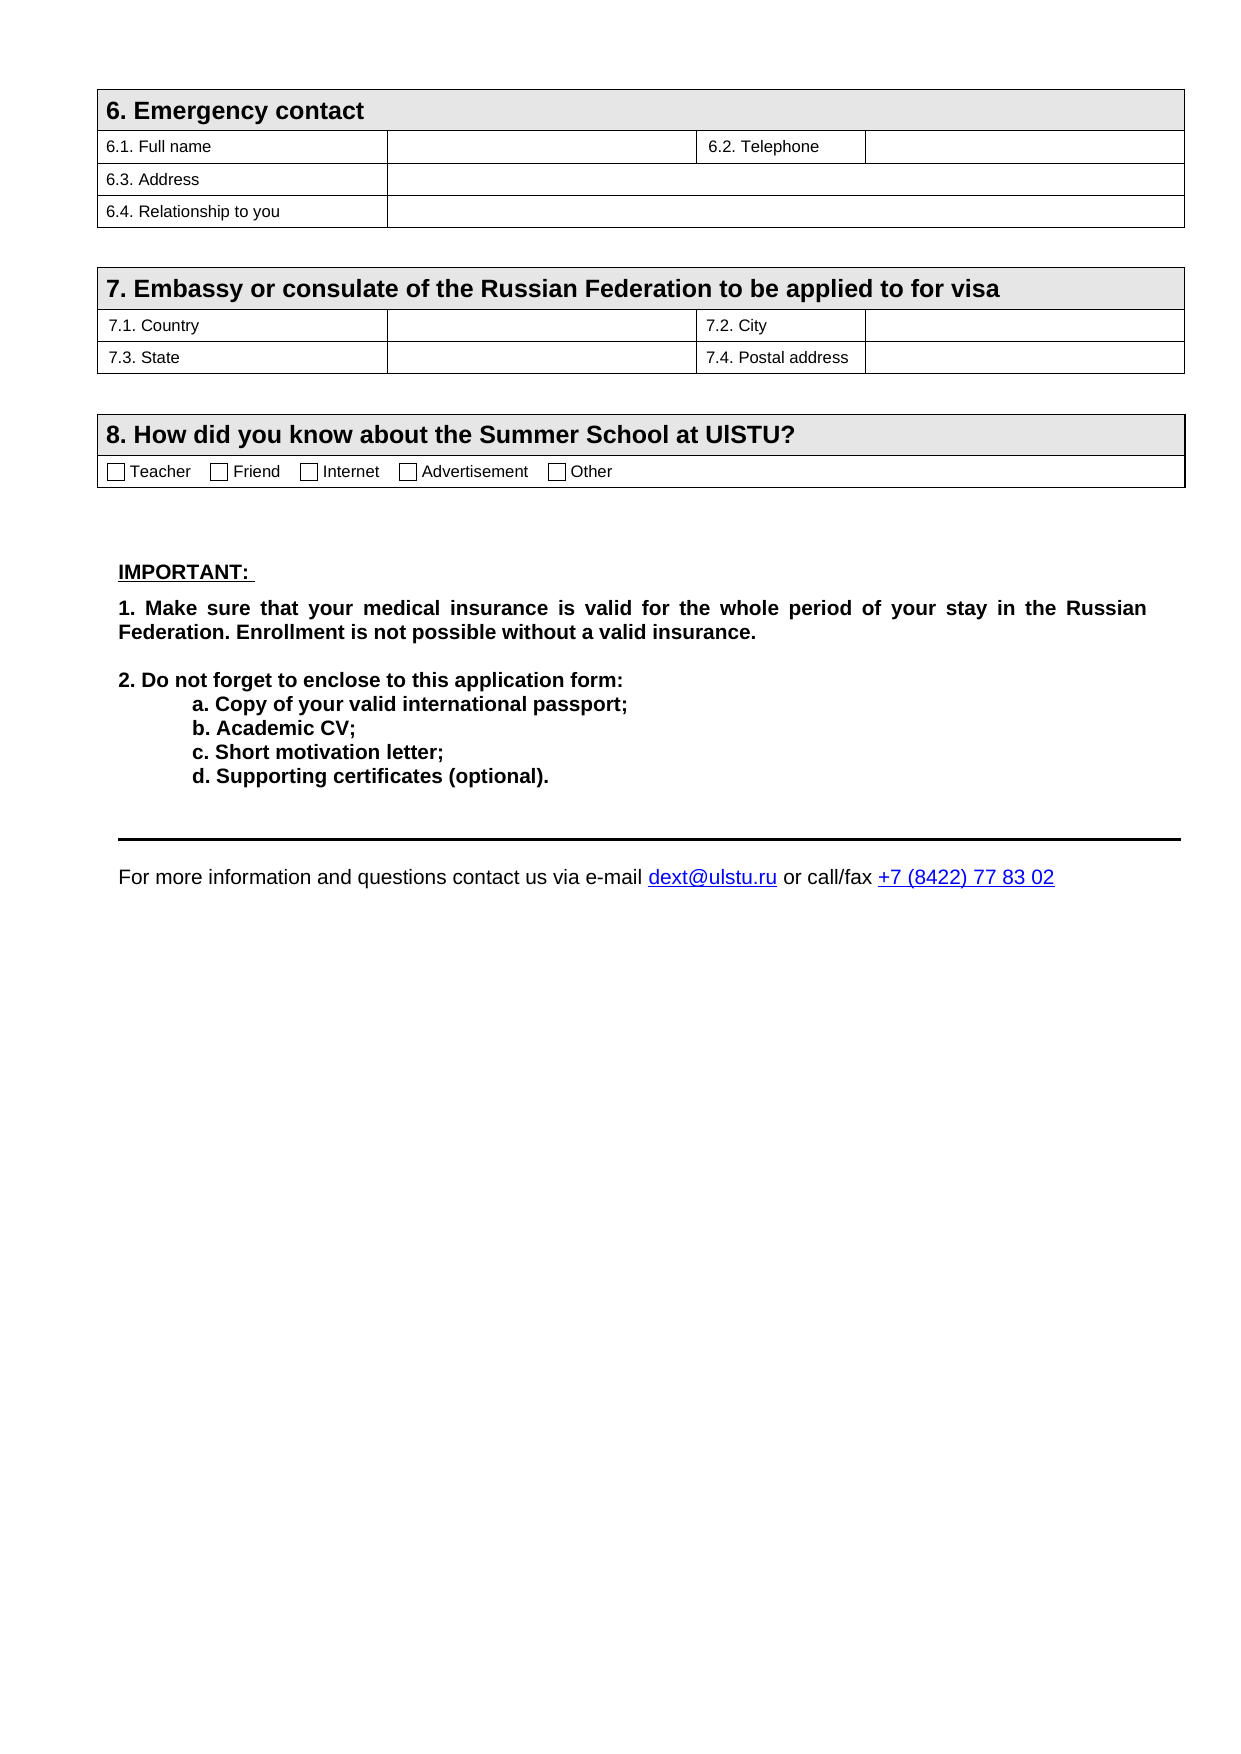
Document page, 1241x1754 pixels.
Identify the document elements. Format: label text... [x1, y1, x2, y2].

table_cell 7.2. City [697, 310, 865, 341]
table_cell 7.4. Postal address [697, 342, 865, 373]
table_cell [388, 342, 696, 373]
table_cell 6.3. Address [98, 164, 387, 194]
table_cell 6.2. Telephone [697, 131, 865, 162]
table_cell [866, 342, 1184, 373]
table_cell [388, 310, 696, 341]
table_cell [388, 196, 1184, 227]
text a. Copy of your valid international passport; [118, 692, 1181, 716]
text c. Short motivation letter; [118, 740, 1181, 764]
table_header 8. How did you know about the Summer School at UlSTU? [98, 415, 1184, 455]
table_cell 7.3. State [98, 342, 387, 373]
table_cell 7.1. Country [98, 310, 387, 341]
table_cell 6.1. Full name [98, 131, 387, 162]
text IMPORTANT: [118, 560, 1181, 584]
text d. Supporting certificates (optional). [118, 764, 1181, 788]
table_header 6. Emergency contact [98, 90, 1184, 130]
text b. Academic CV; [118, 716, 1181, 740]
text 2. Do not forget to enclose to this application form: [118, 668, 1181, 692]
table_cell [388, 164, 1184, 194]
table_cell [388, 131, 696, 162]
table_cell 6.4. Relationship to you [98, 196, 387, 227]
table_cell [866, 310, 1184, 341]
table_cell Teacher Friend Internet Advertisement Other [98, 456, 1184, 487]
text For more information and questions contact us via e-mail dext@ulstu.ru or call/fax +7 (8422) 77 83 02 [118, 865, 1181, 889]
table_cell [866, 131, 1184, 162]
text 1. Make sure that your medical insurance is valid for the whole period of your stay in the Russian Federation. Enrollment is not possible without a valid insurance. [118, 596, 1149, 644]
table_header 7. Embassy or consulate of the Russian Federation to be applied to for visa [98, 268, 1184, 309]
